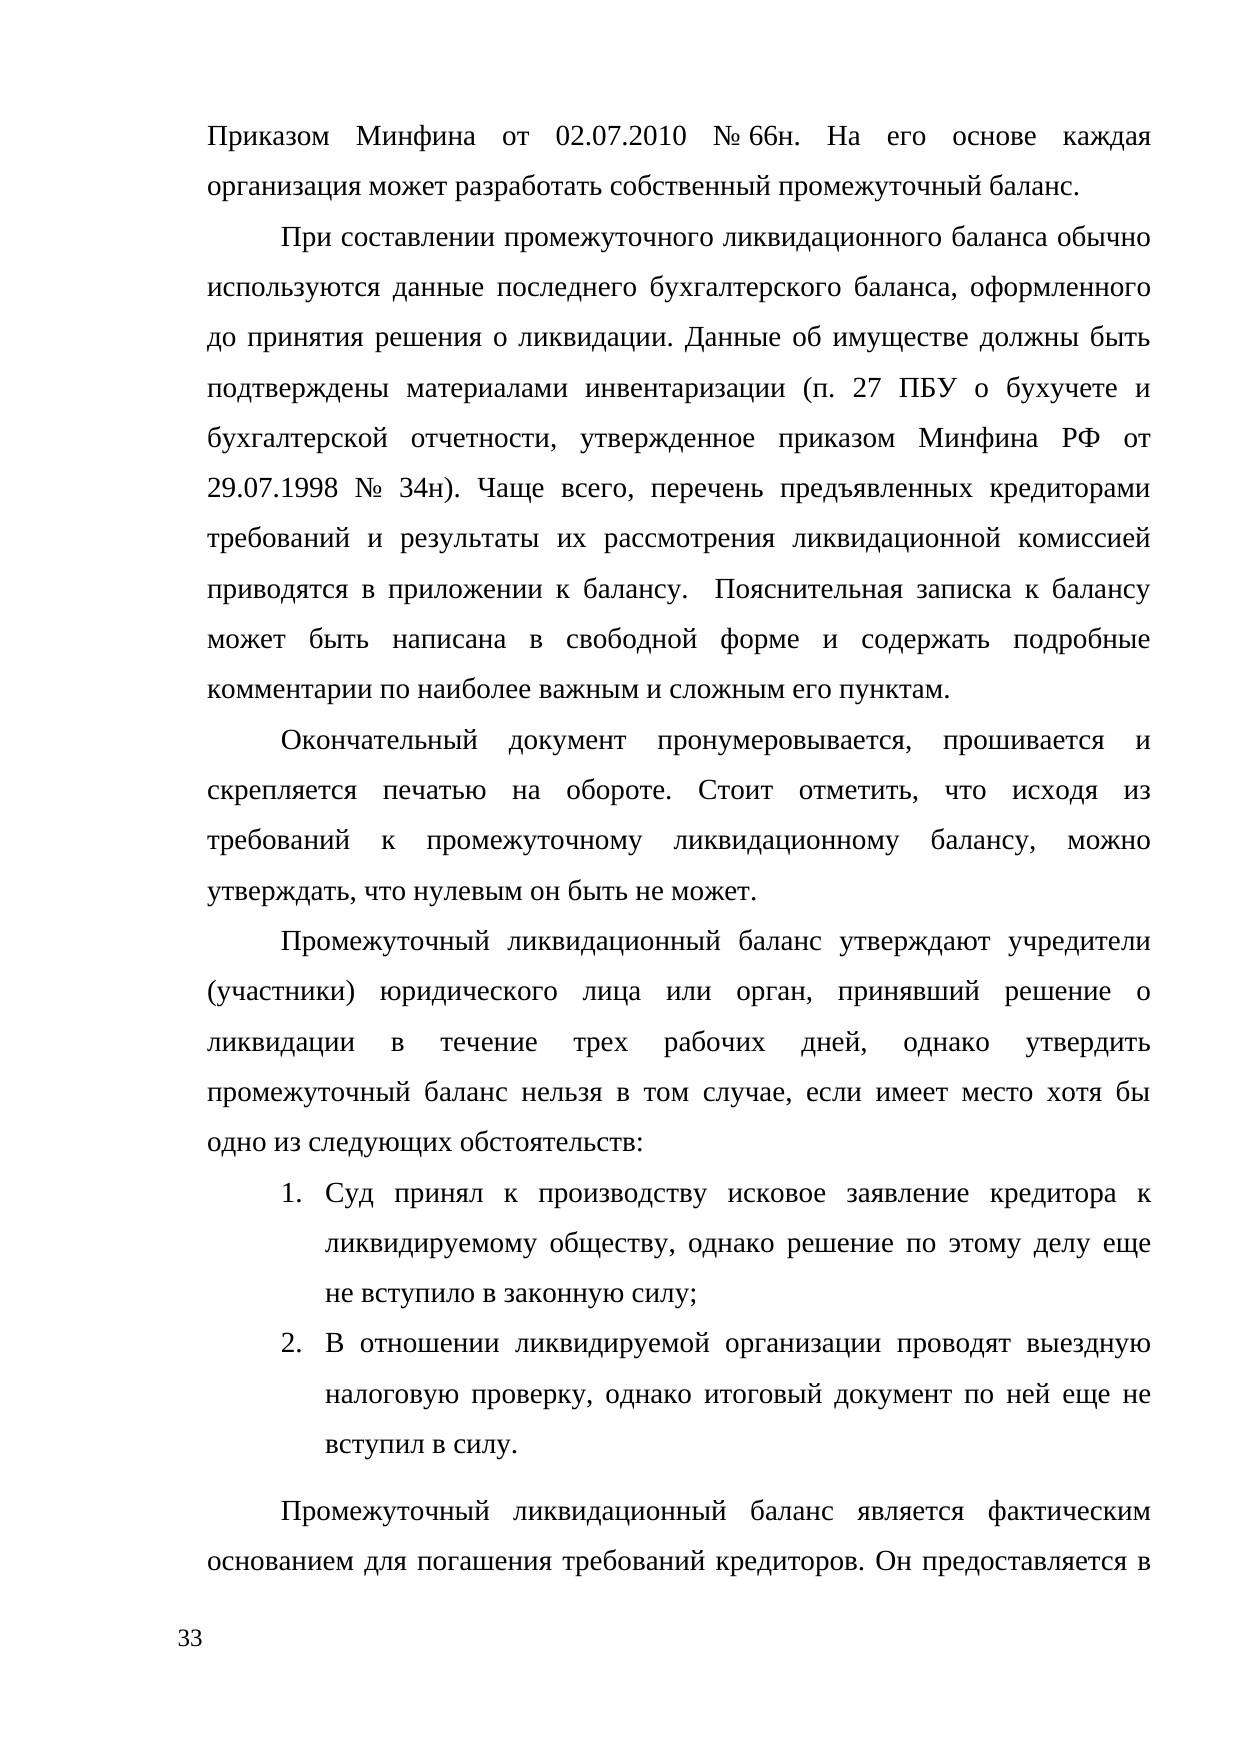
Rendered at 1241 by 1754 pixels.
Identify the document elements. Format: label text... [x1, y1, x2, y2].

list Суд принял к производству исковое заявление кредитора к ликвидируемому обществу, однако решение по этому делу еще не вступило в законную силу; [281, 1175, 1152, 1309]
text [207, 1493, 1152, 1577]
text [207, 118, 1152, 202]
text Промежуточный ликвидационный баланс утверждают учредители (участники) юридического лица или орган, принявший решение о ликвидации в течение трех рабочих дней, однако утвердить промежуточный баланс нельзя в том случае, если имеет место хотя бы одно из следующих обстоятельств: [207, 923, 1152, 1158]
text При составлении промежуточного ликвидационного баланса обычно используются данные последнего бухгалтерского баланса, оформленного до принятия решения о ликвидации. Данные об имуществе должны быть подтверждены материалами инвентаризации (п. 27 ПБУ о бухучете и бухгалтерской отчетности, утвержденное приказом Минфина РФ от 29.07.1998 № 34н). Чаще всего, перечень предъявленных кредиторами требований и результаты их рассмотрения ликвидационной комиссией приводятся в приложении к балансу. Пояснительная записка к балансу может быть написана в свободной форме и содержать подробные комментарии по наиболее важным и сложным его пунктам. [207, 219, 1152, 705]
list В отношении ликвидируемой организации проводят выездную налоговую проверку, однако итоговый документ по ней еще не вступил в силу. [281, 1326, 1152, 1460]
text Окончательный документ пронумеровывается, прошивается и скрепляется печатью на обороте. Стоит отметить, что исходя из требований к промежуточному ликвидационному балансу, можно утверждать, что нулевым он быть не может. [207, 722, 1152, 906]
